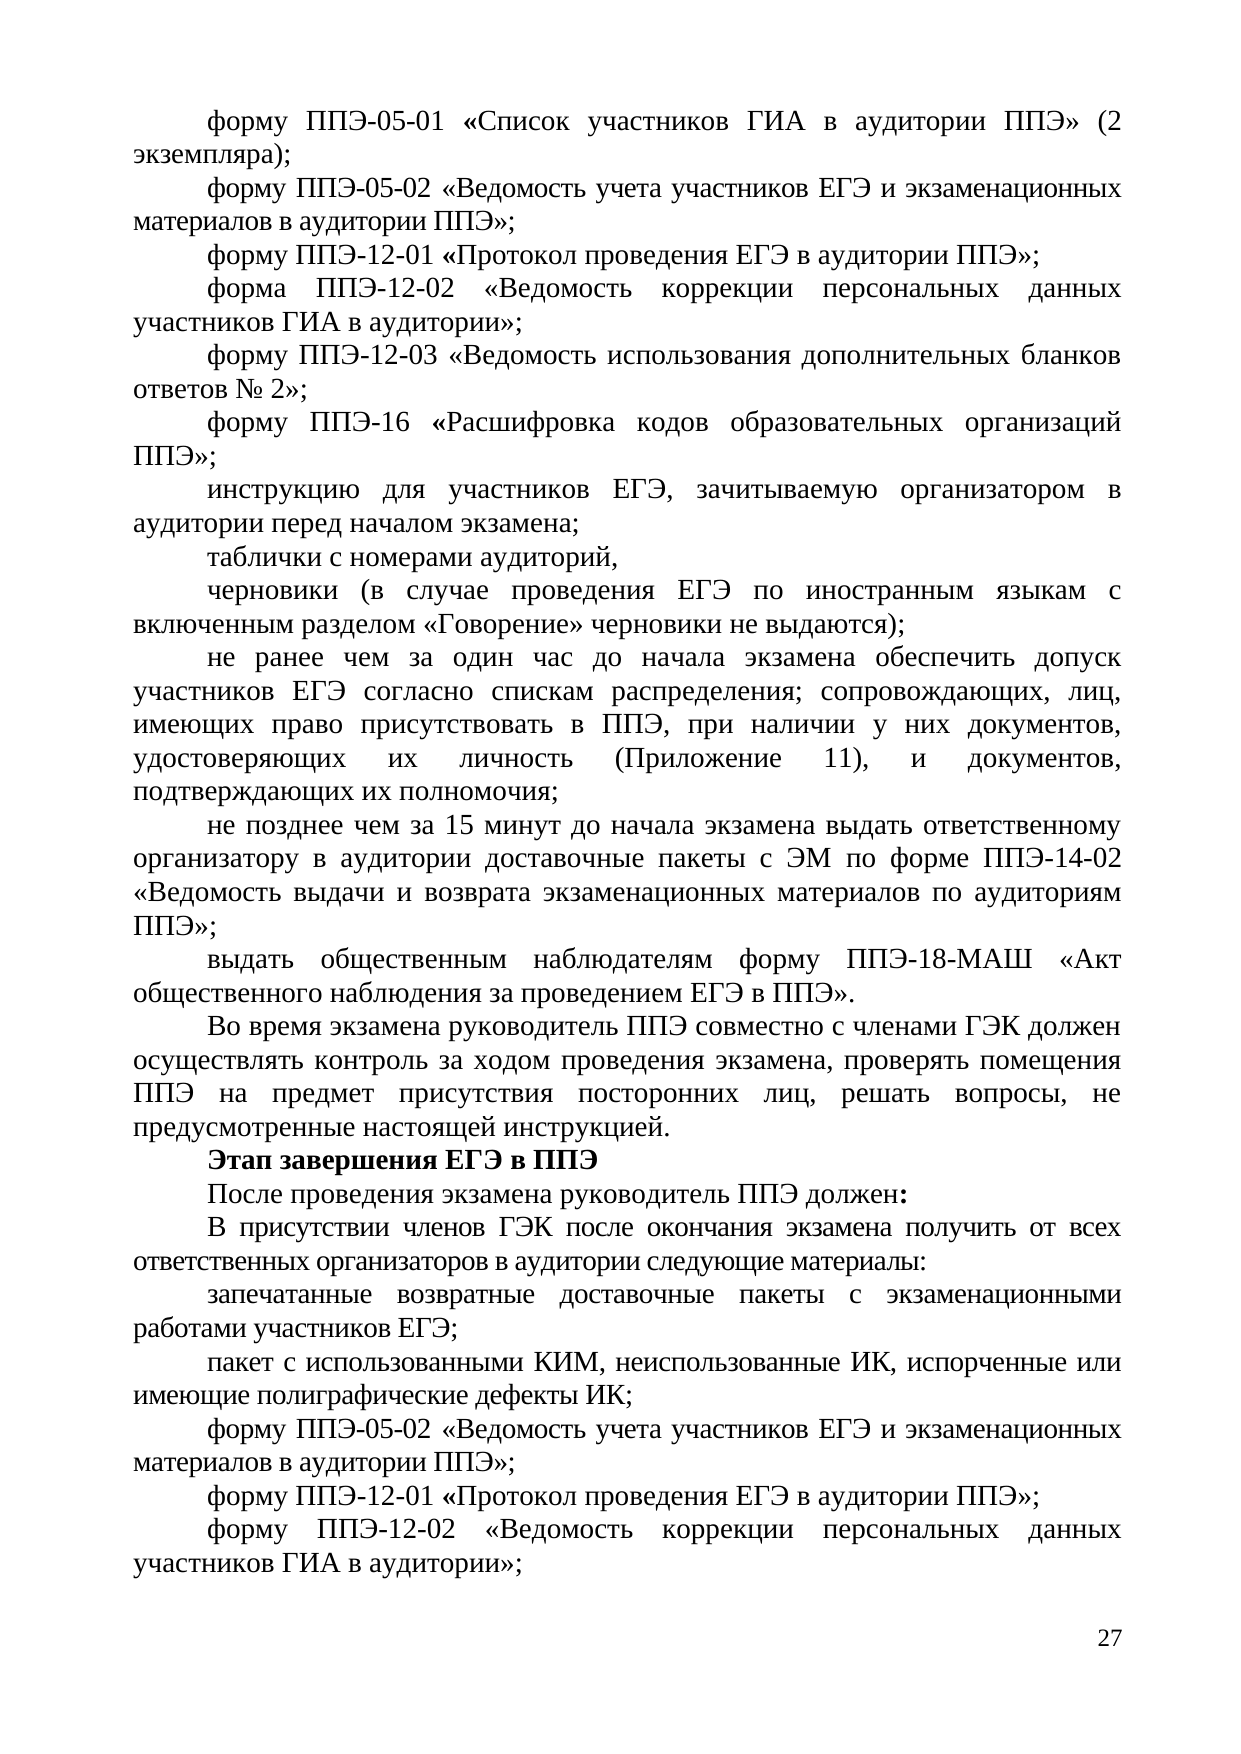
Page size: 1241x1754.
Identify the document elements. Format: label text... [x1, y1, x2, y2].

text инструкцию для участников ЕГЭ, зачитываемую организатором в аудитории перед началом экзамена; [133, 472, 1122, 539]
text форму ППЭ-05-01 «Список участников ГИА в аудитории ППЭ» (2 экземпляра); [133, 103, 1122, 170]
text Этап завершения ЕГЭ в ППЭ [133, 1142, 1122, 1176]
text форму ППЭ-05-02 «Ведомость учета участников ЕГЭ и экзаменационных материалов в аудитории ППЭ»; [133, 170, 1122, 237]
text не ранее чем за один час до начала экзамена обеспечить допуск участников ЕГЭ согласно спискам распределения; сопровождающих, лиц, имеющих право присутствовать в ППЭ, при наличии у них документов, удостоверяющих их личность (Приложение 11), и документов, подтверждающих их полномочия; [133, 639, 1122, 807]
text форму ППЭ-16 «Расшифровка кодов образовательных организаций ППЭ»; [133, 404, 1122, 472]
text форму ППЭ-05-02 «Ведомость учета участников ЕГЭ и экзаменационных материалов в аудитории ППЭ»; [133, 1411, 1122, 1478]
text форма ППЭ-12-02 «Ведомость коррекции персональных данных участников ГИА в аудитории»; [133, 270, 1122, 337]
text не позднее чем за 15 минут до начала экзамена выдать ответственному организатору в аудитории доставочные пакеты с ЭМ по форме ППЭ-14-02 «Ведомость выдачи и возврата экзаменационных материалов по аудиториям ППЭ»; [133, 807, 1122, 941]
text После проведения экзамена руководитель ППЭ должен: [133, 1176, 1122, 1209]
text форму ППЭ-12-01 «Протокол проведения ЕГЭ в аудитории ППЭ»; [133, 1478, 1122, 1511]
text форму ППЭ-12-01 «Протокол проведения ЕГЭ в аудитории ППЭ»; [133, 237, 1122, 270]
text выдать общественным наблюдателям форму ППЭ-18-МАШ «Акт общественного наблюдения за проведением ЕГЭ в ППЭ». [133, 941, 1122, 1008]
text пакет с использованными КИМ, неиспользованные ИК, испорченные или имеющие полиграфические дефекты ИК; [133, 1344, 1122, 1411]
text форму ППЭ-12-02 «Ведомость коррекции персональных данных участников ГИА в аудитории»; [133, 1511, 1122, 1578]
text запечатанные возвратные доставочные пакеты с экзаменационными работами участников ЕГЭ; [133, 1277, 1122, 1344]
text таблички с номерами аудиторий, [133, 539, 1122, 572]
text черновики (в случае проведения ЕГЭ по иностранным языкам с включенным разделом «Говорение» черновики не выдаются); [133, 572, 1122, 639]
text форму ППЭ-12-03 «Ведомость использования дополнительных бланков ответов № 2»; [133, 337, 1122, 404]
text Во время экзамена руководитель ППЭ совместно с членами ГЭК должен осуществлять контроль за ходом проведения экзамена, проверять помещения ППЭ на предмет присутствия посторонних лиц, решать вопросы, не предусмотренные настоящей инструкцией. [133, 1008, 1122, 1142]
text В присутствии членов ГЭК после окончания экзамена получить от всех ответственных организаторов в аудитории следующие материалы: [133, 1209, 1122, 1277]
